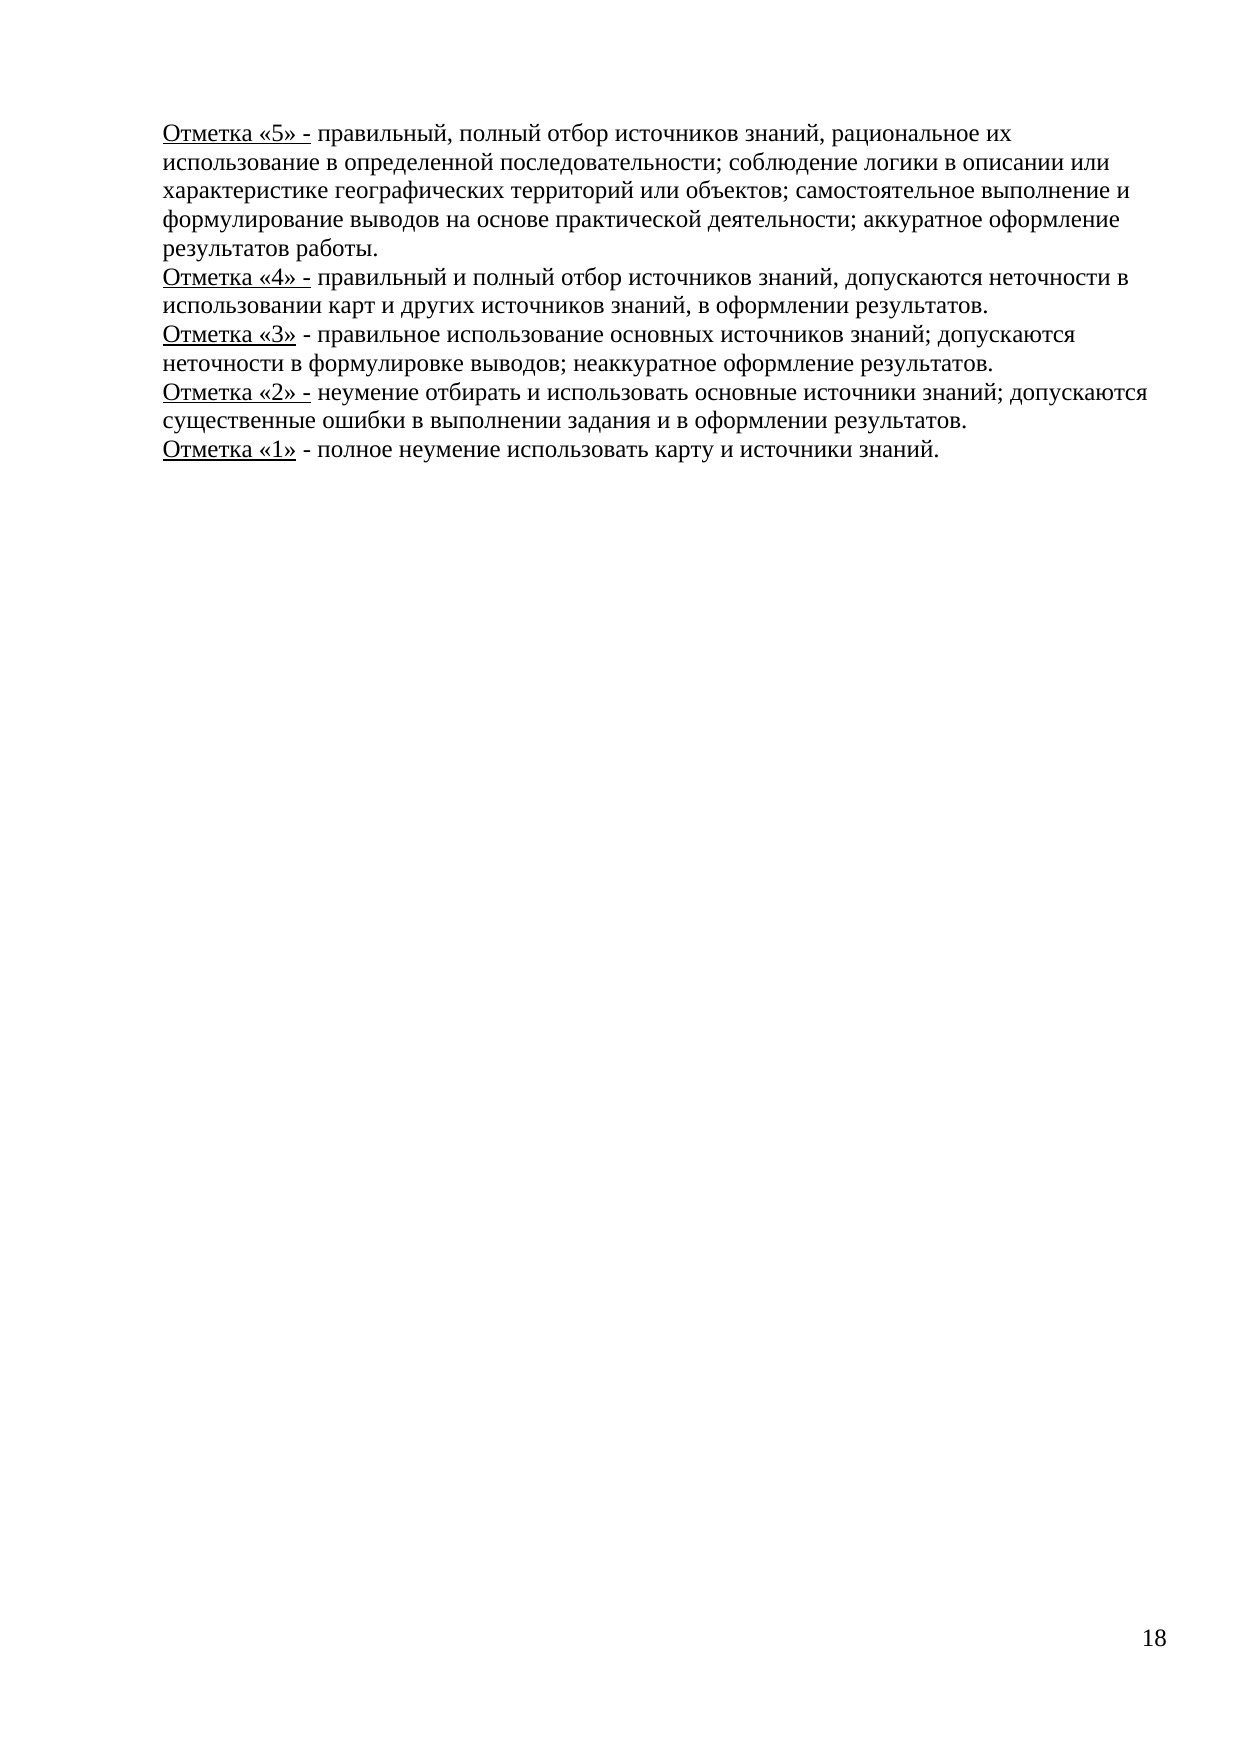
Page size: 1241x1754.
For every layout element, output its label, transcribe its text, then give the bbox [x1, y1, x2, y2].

text Отметка «4» - правильный и полный отбор источников знаний, допускаются неточности в использовании карт и других источников знаний, в оформлении результатов. [162, 262, 1167, 319]
text Отметка «2» - неумение отбирать и использовать основные источники знаний; допускаются существенные ошибки в выполнении задания и в оформлении результатов. [162, 377, 1167, 434]
text Отметка «5» - правильный, полный отбор источников знаний, рациональное их использование в определенной последовательности; соблюдение логики в описании или характеристике географических территорий или объектов; самостоятельное выполнение и формулирование выводов на основе практической деятельности; аккуратное оформление результатов работы. [162, 118, 1167, 262]
text Отметка «1» - полное неумение использовать карту и источники знаний. [162, 434, 1167, 463]
text Отметка «3» - правильное использование основных источников знаний; допускаются неточности в формулировке выводов; неаккуратное оформление результатов. [162, 319, 1167, 377]
